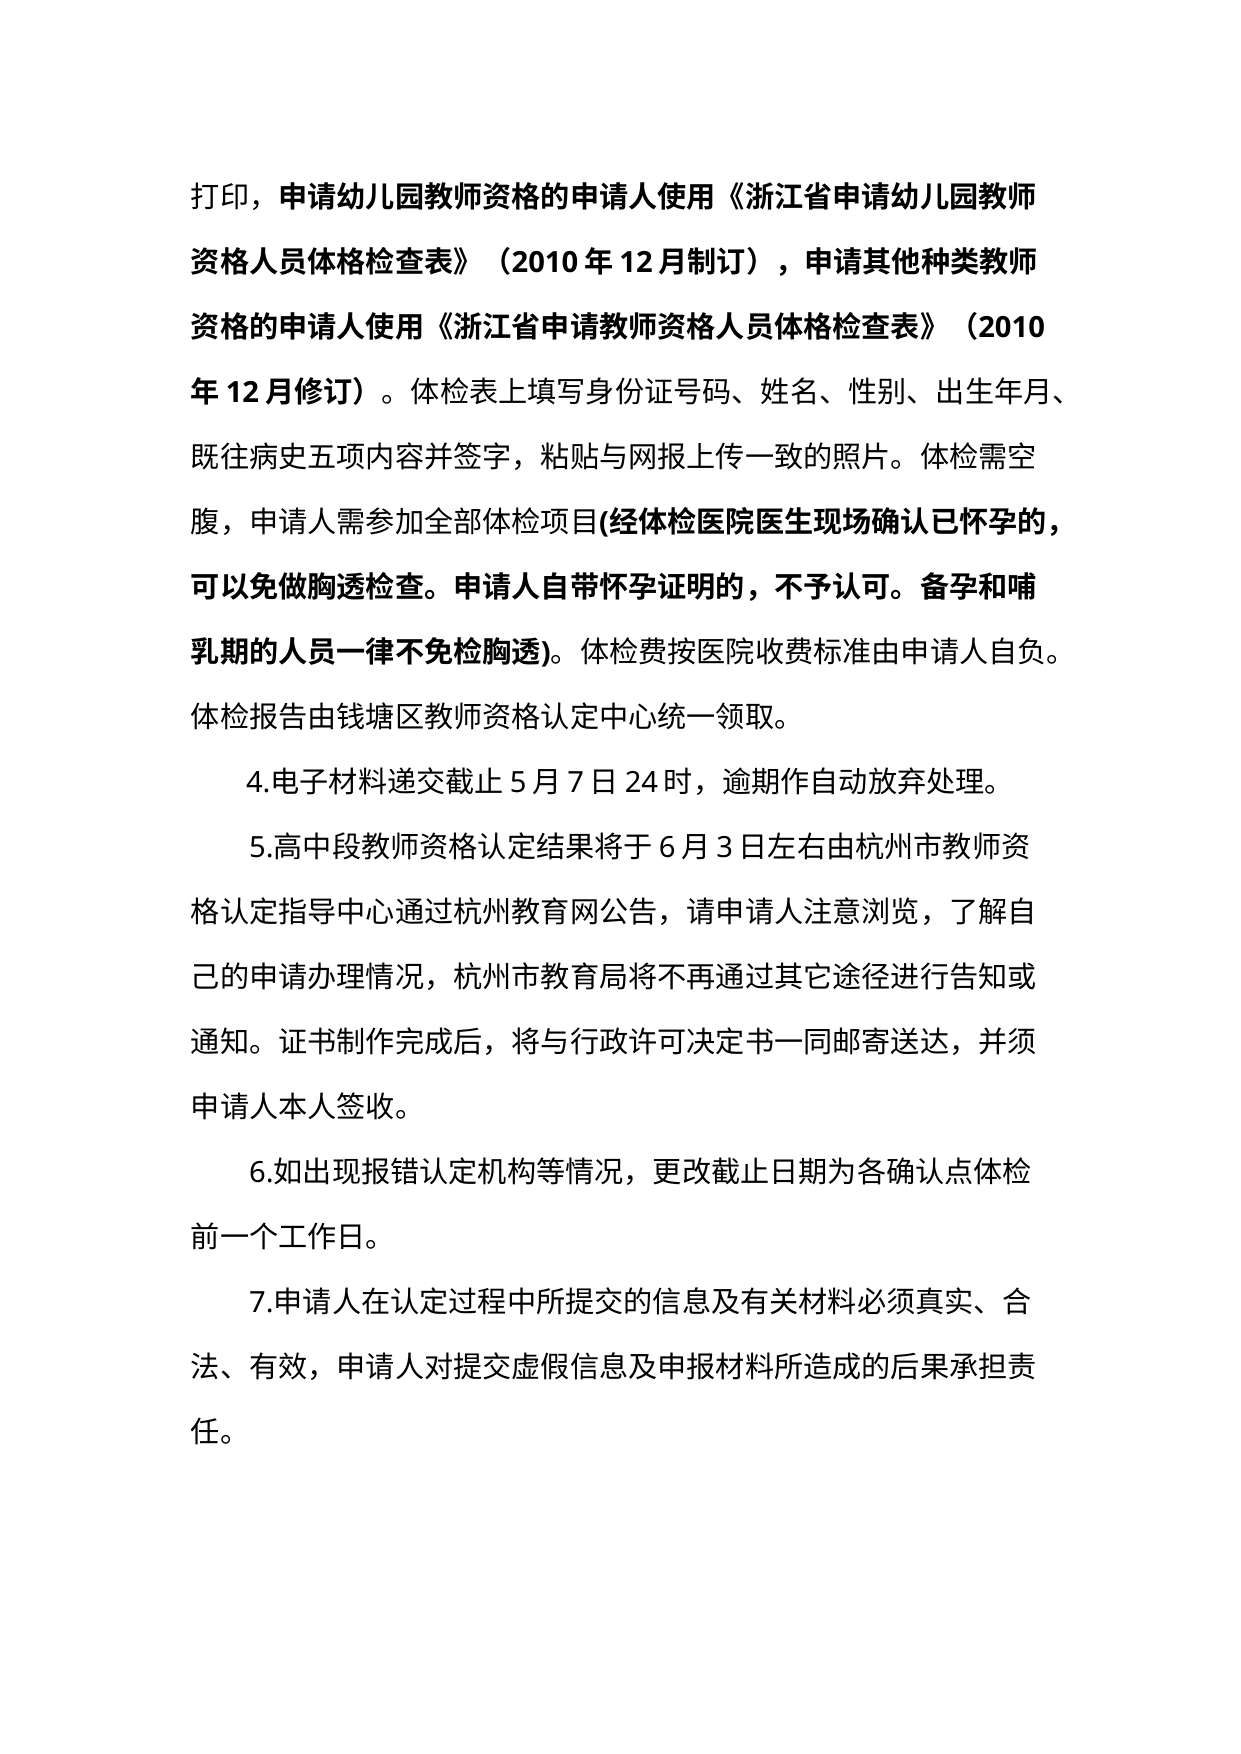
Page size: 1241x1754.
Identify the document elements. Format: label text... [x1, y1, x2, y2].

text 5.高中段教师资格认定结果将于6月3日左右由杭州市教师资格认定指导中心通过杭州教育网公告，请申请人注意浏览，了解自己的申请办理情况，杭州市教育局将不再通过其它途径进行告知或通知。证书制作完成后，将与行政许可决定书一同邮寄送达，并须申请人本人签收。 [191, 812, 1053, 1137]
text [191, 162, 1053, 747]
text 6.如出现报错认定机构等情况，更改截止日期为各确认点体检前一个工作日。 [191, 1137, 1053, 1267]
text 7.申请人在认定过程中所提交的信息及有关材料必须真实、合法、有效，申请人对提交虚假信息及申报材料所造成的后果承担责任。 [191, 1267, 1053, 1462]
text 4.电子材料递交截止5月7日24时，逾期作自动放弃处理。 [187, 747, 1053, 812]
